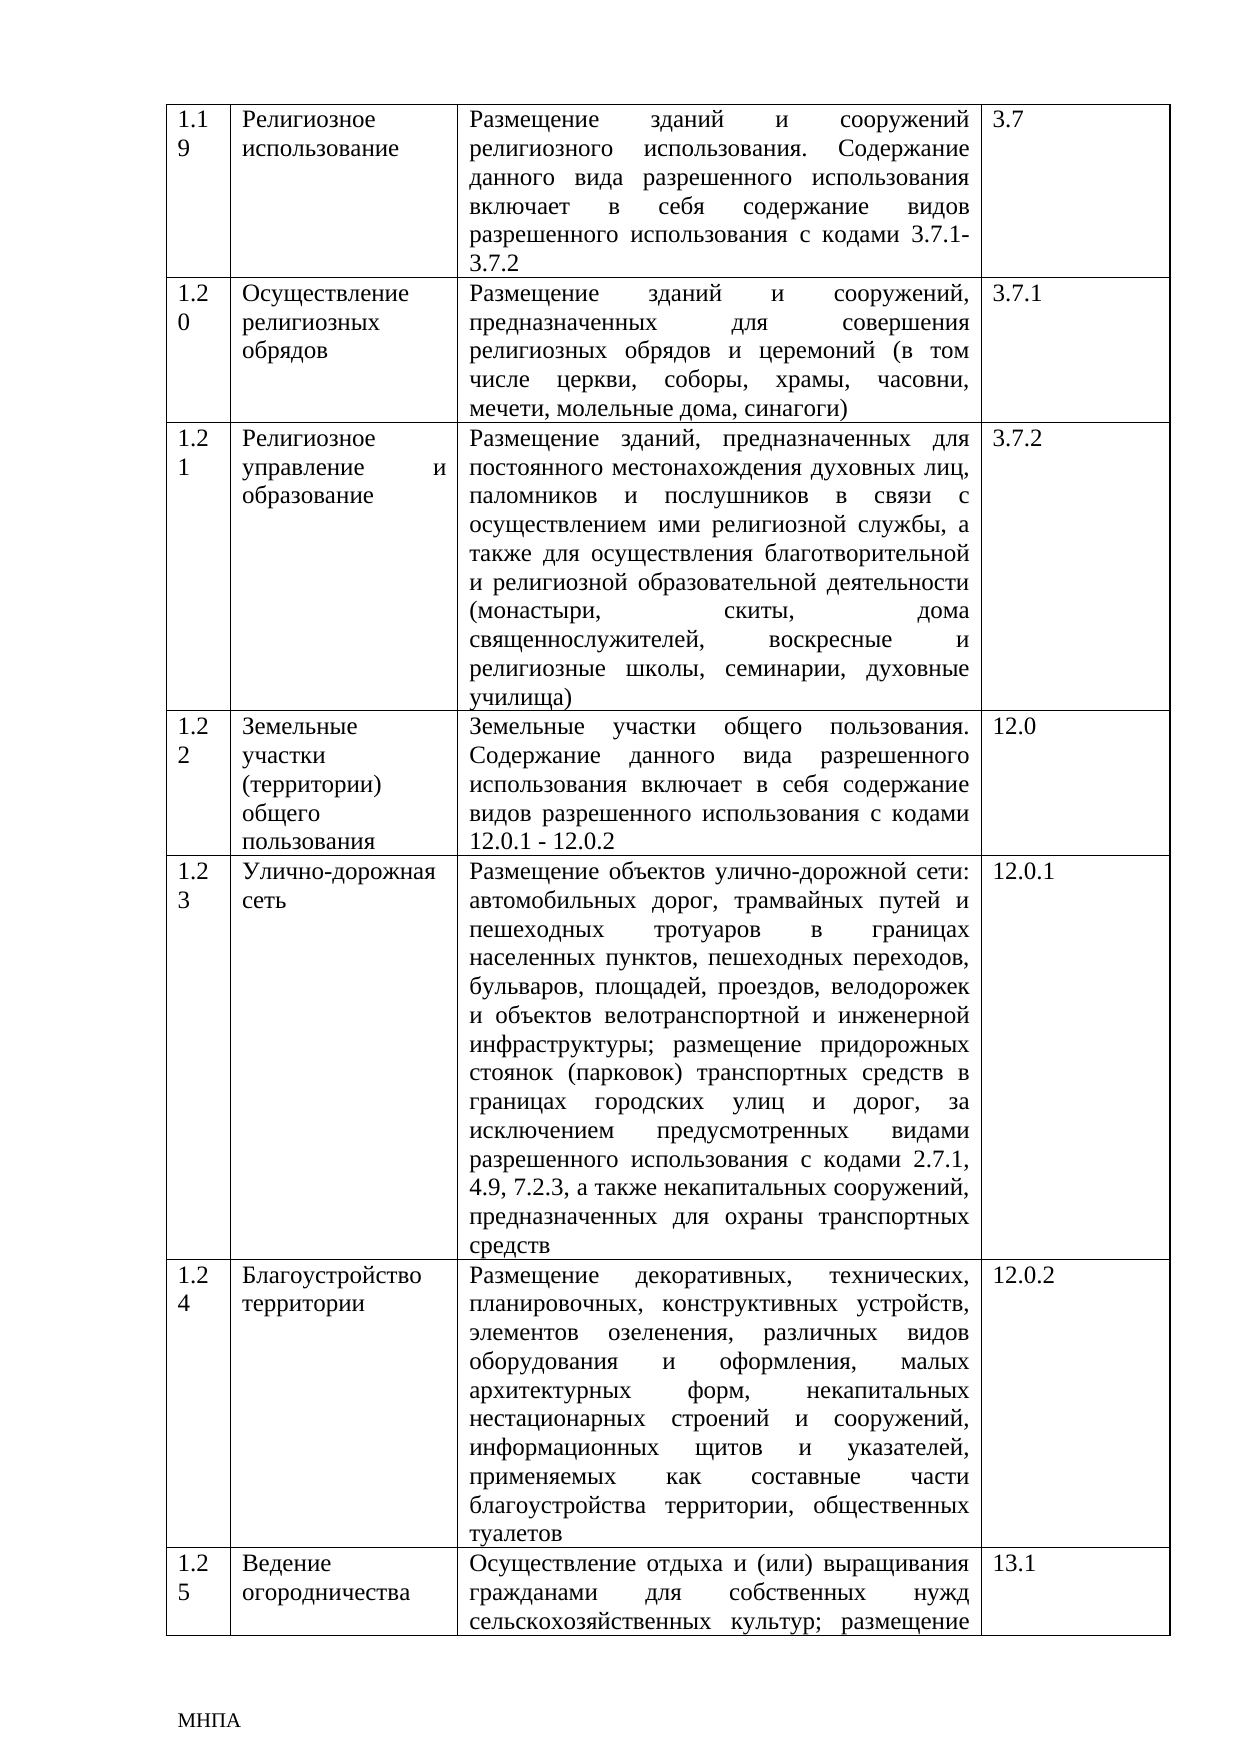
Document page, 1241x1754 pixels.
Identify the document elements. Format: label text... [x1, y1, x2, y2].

table_cell 12.0.2 [982, 1260, 1169, 1547]
table_cell 3.7.2 [982, 423, 1169, 710]
table_cell 12.0.1 [982, 856, 1169, 1259]
table_cell Размещение декоративных, технических, планировочных, конструктивных устройств, элементов озеленения, различных видов оборудования и оформления, малых архитектурных форм, некапитальных нестационарных строений и сооружений, информационных щитов и указателей, применяемых как составные части благоустройства территории, общественных туалетов [458, 1260, 981, 1547]
table_cell Благоустройство территории [231, 1260, 457, 1547]
table_cell 3.7.1 [982, 278, 1169, 422]
table_cell Размещение объектов улично-дорожной сети: автомобильных дорог, трамвайных путей и пешеходных тротуаров в границах населенных пунктов, пешеходных переходов, бульваров, площадей, проездов, велодорожек и объектов велотранспортной и инженерной инфраструктуры; размещение придорожных стоянок (парковок) транспортных средств в границах городских улиц и дорог, за исключением предусмотренных видами разрешенного использования с кодами 2.7.1, 4.9, 7.2.3, а также некапитальных сооружений, предназначенных для охраны транспортных средств [458, 856, 981, 1259]
table_cell 3.7 [982, 105, 1169, 277]
table_cell 1.21 [167, 423, 230, 710]
table_cell Религиозное управление и образование [231, 423, 457, 710]
table_cell Улично-дорожная сеть [231, 856, 457, 1259]
table_cell 13.1 [982, 1548, 1169, 1634]
table_cell 1.25 [167, 1548, 230, 1634]
table_cell 1.24 [167, 1260, 230, 1547]
table_cell Осуществление религиозных обрядов [231, 278, 457, 422]
table_cell 1.23 [167, 856, 230, 1259]
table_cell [458, 1548, 981, 1634]
table_cell Размещение зданий и сооружений религиозного использования. Содержание данного вида разрешенного использования включает в себя содержание видов разрешенного использования с кодами 3.7.1-3.7.2 [458, 105, 981, 277]
table_cell Земельные участки общего пользования. Содержание данного вида разрешенного использования включает в себя содержание видов разрешенного использования с кодами 12.0.1 - 12.0.2 [458, 711, 981, 855]
table_cell Земельные участки (территории) общего пользования [231, 711, 457, 855]
table_cell Размещение зданий, предназначенных для постоянного местонахождения духовных лиц, паломников и послушников в связи с осуществлением ими религиозной службы, а также для осуществления благотворительной и религиозной образовательной деятельности (монастыри, скиты, дома священнослужителей, воскресные и религиозные школы, семинарии, духовные училища) [458, 423, 981, 710]
table_cell 12.0 [982, 711, 1169, 855]
table_cell Религиозное использование [231, 105, 457, 277]
table_cell 1.22 [167, 711, 230, 855]
table_cell Размещение зданий и сооружений, предназначенных для совершения религиозных обрядов и церемоний (в том числе церкви, соборы, храмы, часовни, мечети, молельные дома, синагоги) [458, 278, 981, 422]
table_cell 1.19 [167, 105, 230, 277]
table_cell 1.20 [167, 278, 230, 422]
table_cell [231, 1548, 457, 1634]
